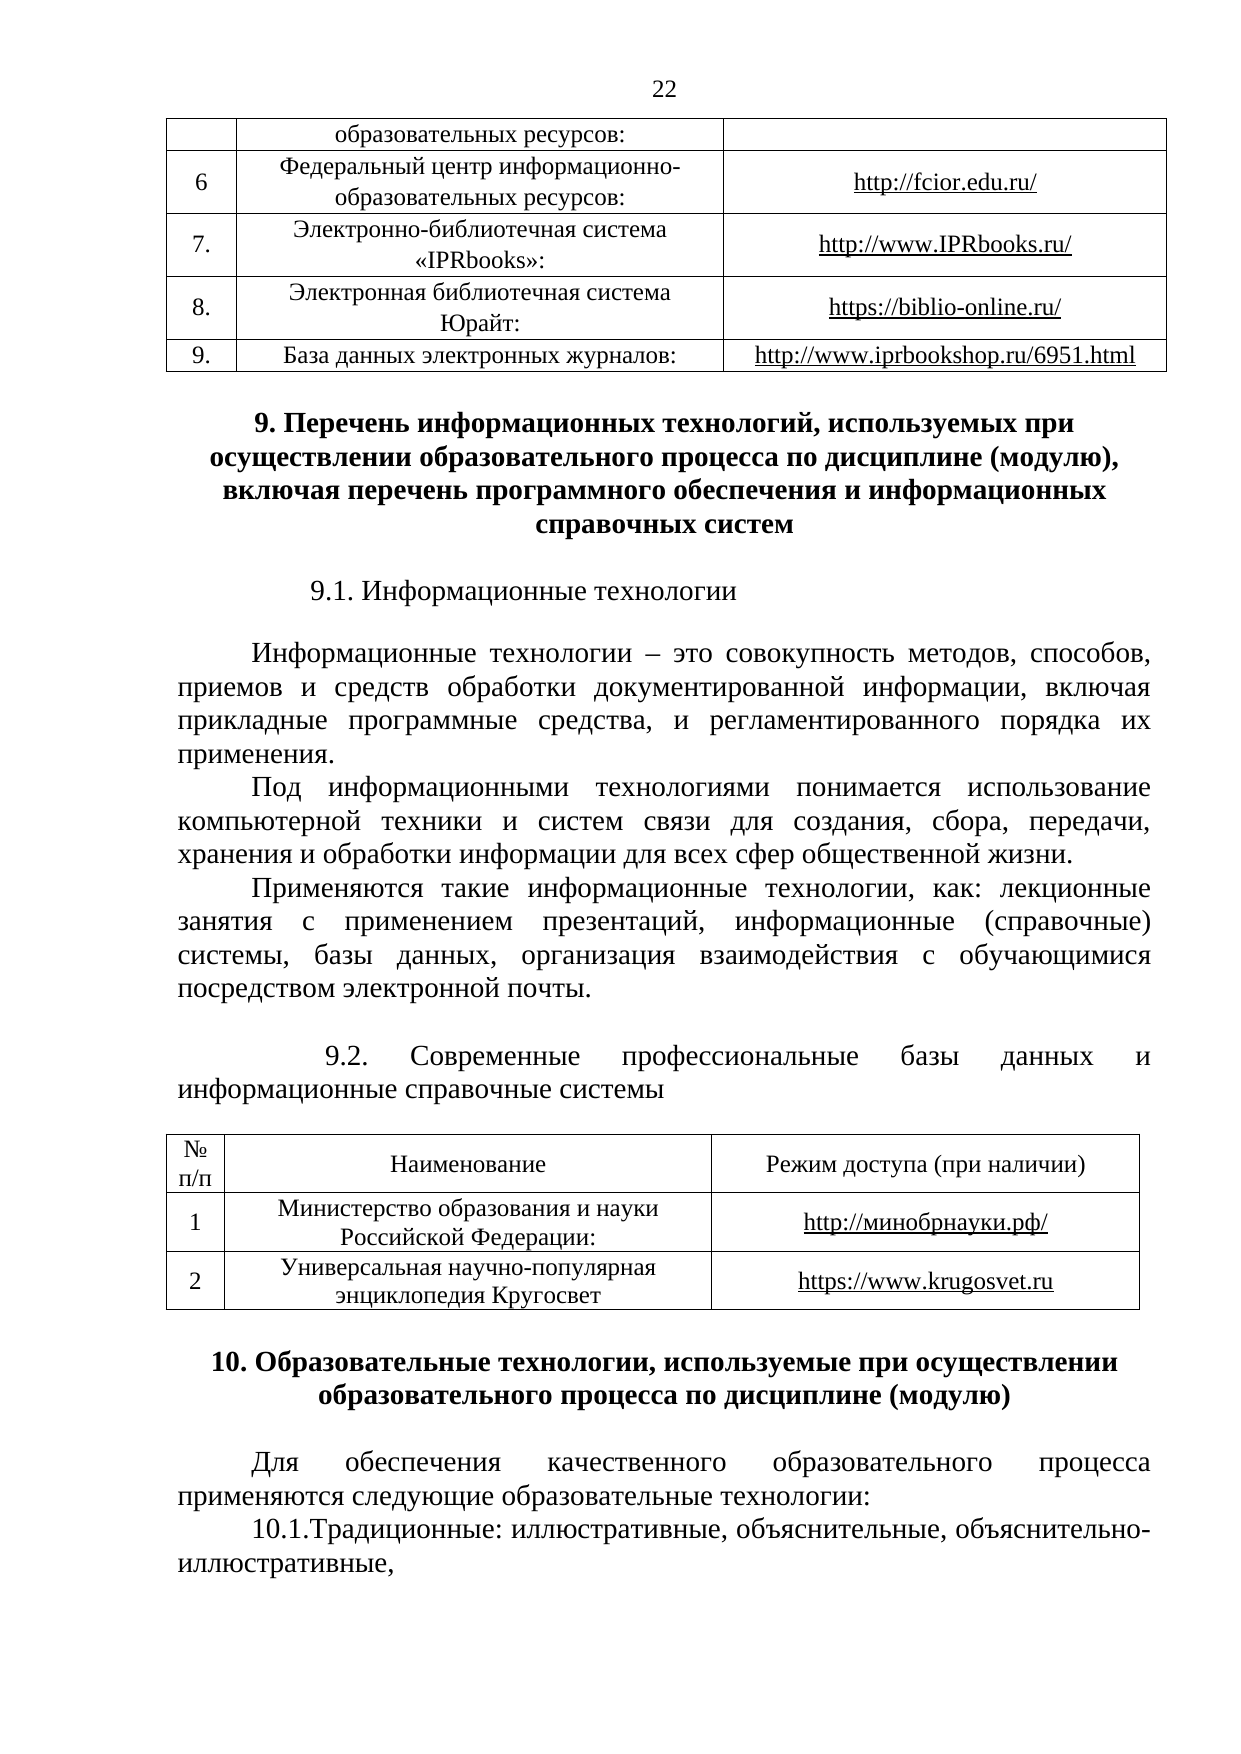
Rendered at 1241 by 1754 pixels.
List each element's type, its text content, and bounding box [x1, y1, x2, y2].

text Под информационными технологиями понимается использование компьютерной техники и систем связи для создания, сбора, передачи, хранения и обработки информации для всех сфер общественной жизни. [177, 769, 1152, 870]
table_cell https://biblio-online.ru/ [724, 277, 1166, 339]
table_cell 5 [167, 119, 236, 150]
table_header Режим доступа (при наличии) [712, 1135, 1139, 1192]
table_cell 7. [167, 214, 236, 276]
table_cell База данных электронных журналов: [237, 340, 723, 371]
text Информационные технологии – это совокупность методов, способов, приемов и средств обработки документированной информации, включая прикладные программные средства, и регламентированного порядка их применения. [177, 635, 1152, 769]
table_cell 6 [167, 151, 236, 213]
table_cell http://минобрнауки.рф/ [712, 1193, 1139, 1251]
text 10. Образовательные технологии, используемые при осуществлении образовательного процесса по дисциплине (модулю) [177, 1344, 1152, 1411]
table_cell http://www.iprbookshop.ru/6951.html [724, 340, 1166, 371]
text 9.2. Современные профессиональные базы данных и информационные справочные системы [177, 1038, 1152, 1105]
table_cell https://www.krugosvet.ru [712, 1252, 1139, 1309]
table_cell 8. [167, 277, 236, 339]
text 10.1.Традиционные: иллюстративные, объяснительные, объяснительно-иллюстративные, [177, 1511, 1152, 1578]
table_header № п/п [167, 1135, 224, 1192]
text Применяются такие информационные технологии, как: лекционные занятия с применением презентаций, информационные (справочные) системы, базы данных, организация взаимодействия с обучающимися посредством электронной почты. [177, 870, 1152, 1004]
table_cell Министерство образования и науки Российской Федерации: [225, 1193, 711, 1251]
text 9. Перечень информационных технологий, используемых при осуществлении образовательного процесса по дисциплине (модулю), включая перечень программного обеспечения и информационных справочных систем [177, 405, 1152, 539]
table_cell http://fcior.edu.ru/ [724, 151, 1166, 213]
table_cell Федеральный центр информационно-образовательных ресурсов: [237, 151, 723, 213]
text 9.1. Информационные технологии [177, 573, 1152, 606]
table_cell http://www.IPRbooks.ru/ [724, 214, 1166, 276]
table_header Наименование [225, 1135, 711, 1192]
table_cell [724, 119, 1166, 150]
table_cell Электронно-библиотечная система «IPRbooks»: [237, 214, 723, 276]
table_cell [237, 119, 723, 150]
table_cell 2 [167, 1252, 224, 1309]
table_cell Универсальная научно-популярная энциклопедия Кругосвет [225, 1252, 711, 1309]
table_cell 9. [167, 340, 236, 371]
table_cell 1 [167, 1193, 224, 1251]
table_cell Электронная библиотечная система Юрайт: [237, 277, 723, 339]
text Для обеспечения качественного образовательного процесса применяются следующие образовательные технологии: [177, 1444, 1152, 1511]
